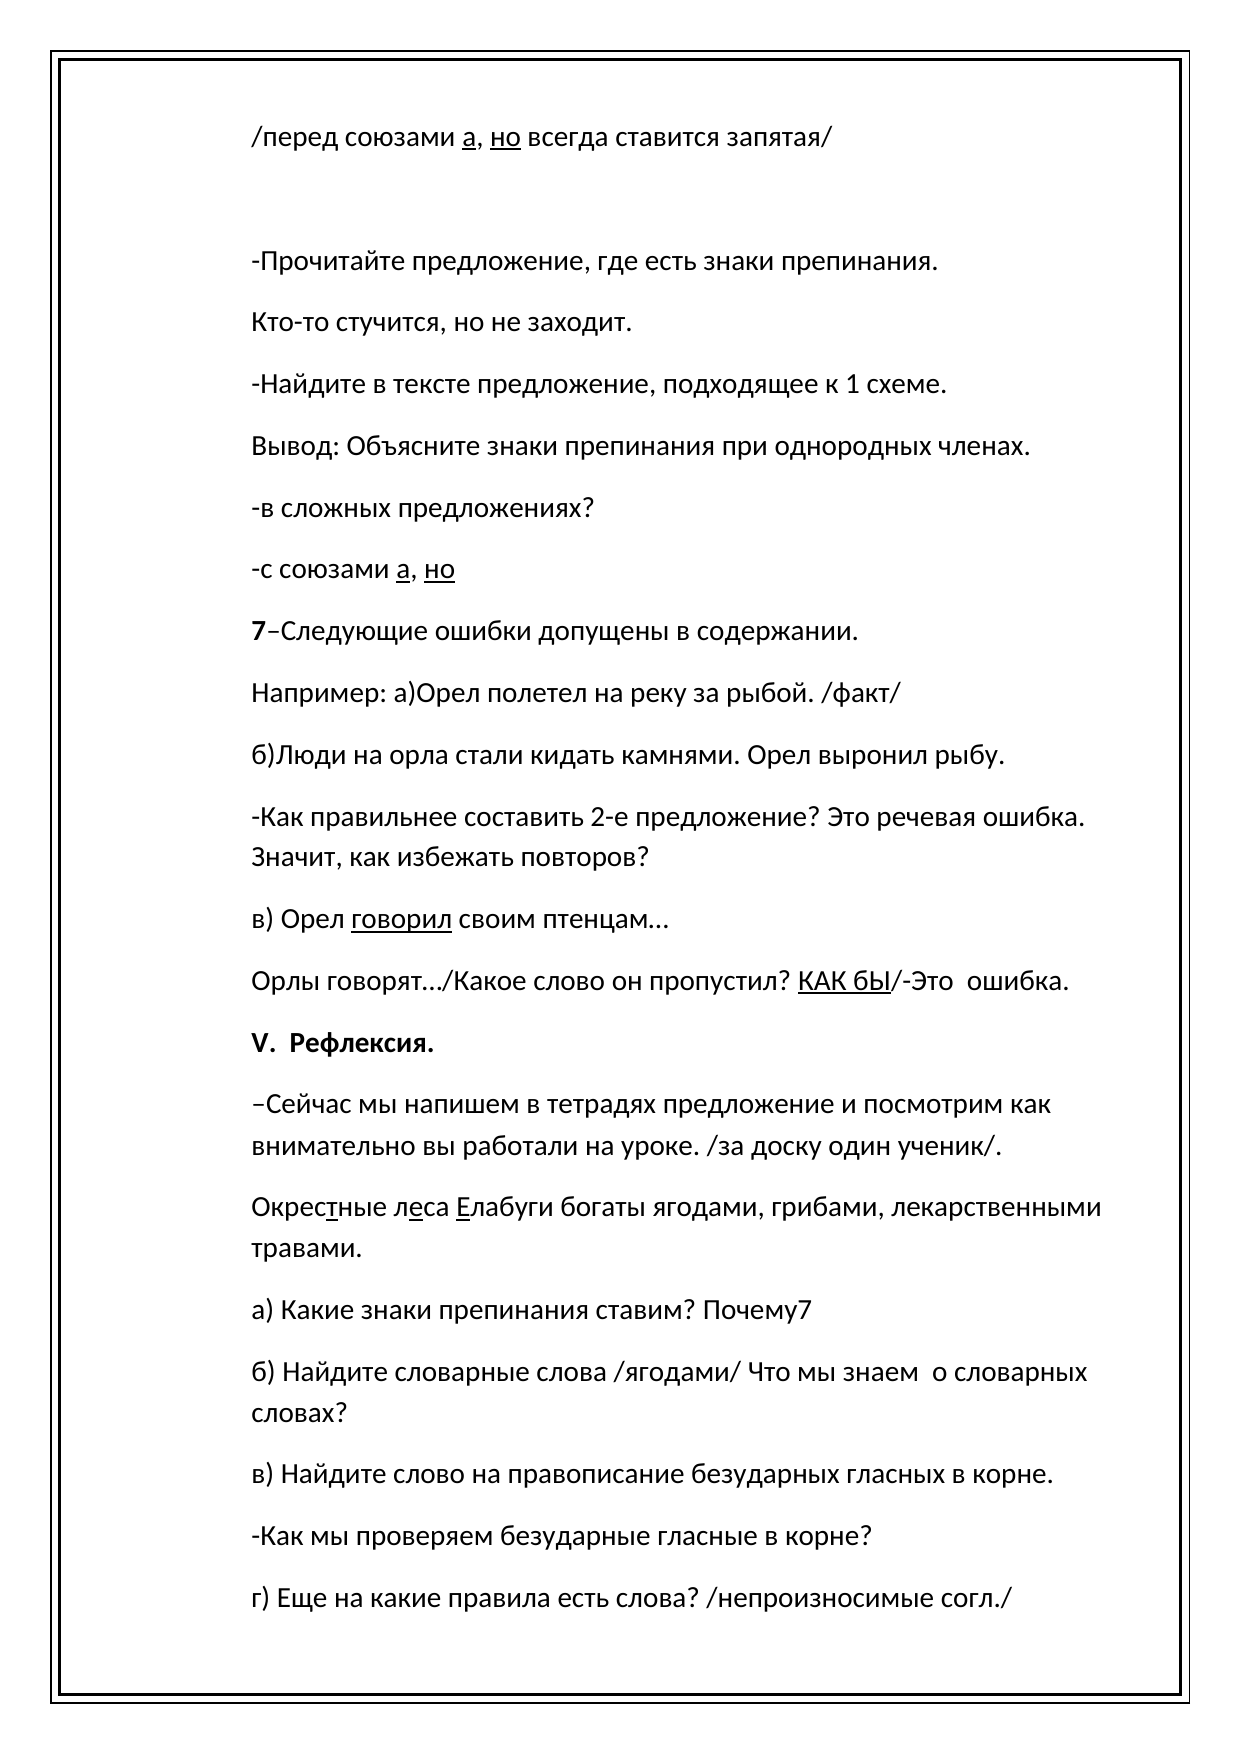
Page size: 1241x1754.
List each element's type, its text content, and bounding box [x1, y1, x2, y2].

text б)Люди на орла стали кидать камнями. Орел выронил рыбу. [251, 736, 1152, 771]
text -Прочитайте предложение, где есть знаки препинания. [251, 242, 1152, 277]
text Кто-то стучится, но не заходит. [251, 303, 1152, 339]
text V. Рефлексия. [251, 1024, 1152, 1059]
text Вывод: Объясните знаки препинания при однородных членах. [251, 427, 1152, 463]
text -в сложных предложениях? [251, 489, 1152, 524]
text -Как правильнее составить 2-е предложение? Это речевая ошибка. Значит, как избежать повторов? [251, 798, 1152, 874]
text -с союзами а, но [251, 551, 1152, 586]
text 7–Следующие ошибки допущены в содержании. [251, 612, 1152, 648]
text г) Еще на какие правила есть слова? /непроизносимые согл./ [251, 1579, 1152, 1615]
text б) Найдите словарные слова /ягодами/ Что мы знаем о словарных словах? [251, 1353, 1152, 1429]
text в) Найдите слово на правописание безударных гласных в корне. [251, 1456, 1152, 1491]
text -Как мы проверяем безударные гласные в корне? [251, 1517, 1152, 1553]
text /перед союзами а, но всегда ставится запятая/ [251, 118, 1152, 154]
text Например: а)Орел полетел на реку за рыбой. /факт/ [251, 674, 1152, 710]
text в) Орел говорил своим птенцам… [251, 900, 1152, 936]
text а) Какие знаки препинания ставим? Почему7 [251, 1291, 1152, 1327]
text -Найдите в тексте предложение, подходящее к 1 схеме. [251, 365, 1152, 401]
text –Сейчас мы напишем в тетрадях предложение и посмотрим как внимательно вы работали на уроке. /за доску один ученик/. [251, 1086, 1152, 1162]
text Орлы говорят…/Какое слово он пропустил? КАК бЫ/-Это ошибка. [251, 962, 1152, 998]
text Окрестные леса Елабуги богаты ягодами, грибами, лекарственными травами. [251, 1188, 1152, 1265]
